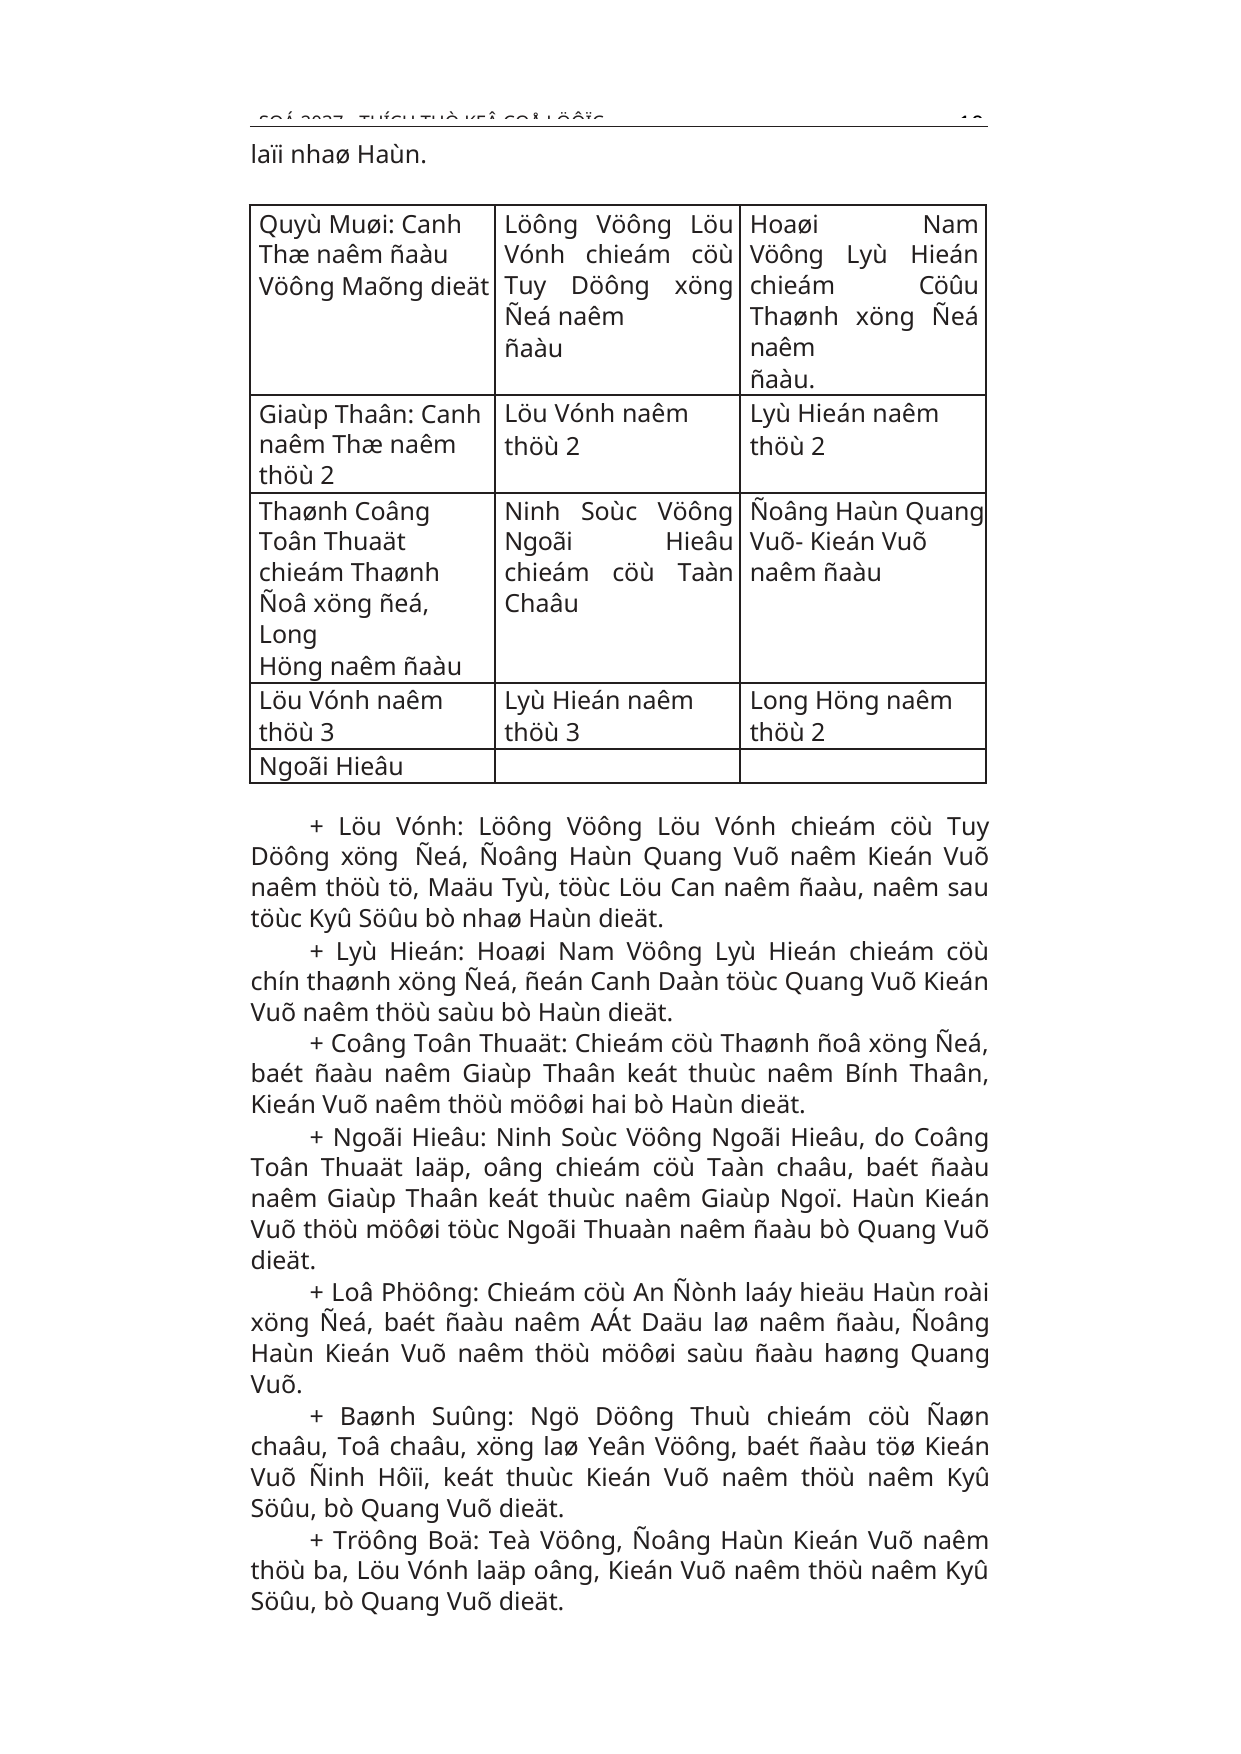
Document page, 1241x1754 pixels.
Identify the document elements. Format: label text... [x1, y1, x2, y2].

text + Coâng Toân Thuaät: Chieám cöù Thaønh ñoâ xöng Ñeá, baét ñaàu naêm Giaùp Thaân keát thuùc naêm Bính Thaân, Kieán Vuõ naêm thöù möôøi hai bò Haùn dieät. [250, 1028, 990, 1121]
table_cell Ngoãi Hieâu [251, 750, 494, 782]
table_cell [496, 750, 739, 782]
table_cell Lyù Hieán naêm thöù 3 [496, 684, 739, 748]
table_cell Ñoâng Haùn Quang Vuõ- Kieán Vuõ naêm ñaàu [741, 494, 985, 682]
table_header Hoaøi Nam Vöông Lyù Hieán chieám Cöûu Thaønh xöng Ñeá naêm ñaàu. [741, 206, 985, 394]
table_cell Lyù Hieán naêm thöù 2 [741, 396, 985, 492]
table_cell Löu Vónh naêm thöù 3 [251, 684, 494, 748]
table_header Quyù Muøi: Canh Thæ naêm ñaàu Vöông Maõng dieät [251, 206, 494, 394]
text + Lyù Hieán: Hoaøi Nam Vöông Lyù Hieán chieám cöù chín thaønh xöng Ñeá, ñeán Canh Daàn töùc Quang Vuõ Kieán Vuõ naêm thöù saùu bò Haùn dieät. [250, 935, 990, 1028]
table_cell [741, 750, 985, 782]
text laïi nhaø Haùn. [250, 137, 1065, 171]
text + Tröông Boä: Teà Vöông, Ñoâng Haùn Kieán Vuõ naêm thöù ba, Löu Vónh laäp oâng, Kieán Vuõ naêm thöù naêm Kyû Söûu, bò Quang Vuõ dieät. [250, 1524, 990, 1617]
table_cell Ninh Soùc Vöông Ngoãi Hieâu chieám cöù Taàn Chaâu [496, 494, 739, 682]
text + Ngoãi Hieâu: Ninh Soùc Vöông Ngoãi Hieâu, do Coâng Toân Thuaät laäp, oâng chieám cöù Taàn chaâu, baét ñaàu naêm Giaùp Thaân keát thuùc naêm Giaùp Ngoï. Haùn Kieán Vuõ thöù möôøi töùc Ngoãi Thuaàn naêm ñaàu bò Quang Vuõ dieät. [250, 1121, 990, 1276]
table_header Löông Vöông Löu Vónh chieám cöù Tuy Döông xöng Ñeá naêm ñaàu [496, 206, 739, 394]
table_cell Long Höng naêm thöù 2 [741, 684, 985, 748]
text + Loâ Phöông: Chieám cöù An Ñònh laáy hieäu Haùn roài xöng Ñeá, baét ñaàu naêm AÁt Daäu laø naêm ñaàu, Ñoâng Haùn Kieán Vuõ naêm thöù möôøi saùu ñaàu haøng Quang Vuõ. [250, 1276, 990, 1400]
table_cell Giaùp Thaân: Canh naêm Thæ naêm thöù 2 [251, 396, 494, 492]
table_cell Löu Vónh naêm thöù 2 [496, 396, 739, 492]
text + Löu Vónh: Löông Vöông Löu Vónh chieám cöù Tuy Döông xöng Ñeá, Ñoâng Haùn Quang Vuõ naêm Kieán Vuõ naêm thöù tö, Maäu Tyù, töùc Löu Can naêm ñaàu, naêm sau töùc Kyû Söûu bò nhaø Haùn dieät. [250, 811, 990, 935]
table_cell Thaønh Coâng Toân Thuaät chieám Thaønh Ñoâ xöng ñeá, Long Höng naêm ñaàu [251, 494, 494, 682]
text + Baønh Suûng: Ngö Döông Thuù chieám cöù Ñaøn chaâu, Toâ chaâu, xöng laø Yeân Vöông, baét ñaàu töø Kieán Vuõ Ñinh Hôïi, keát thuùc Kieán Vuõ naêm thöù naêm Kyû Söûu, bò Quang Vuõ dieät. [250, 1400, 990, 1524]
